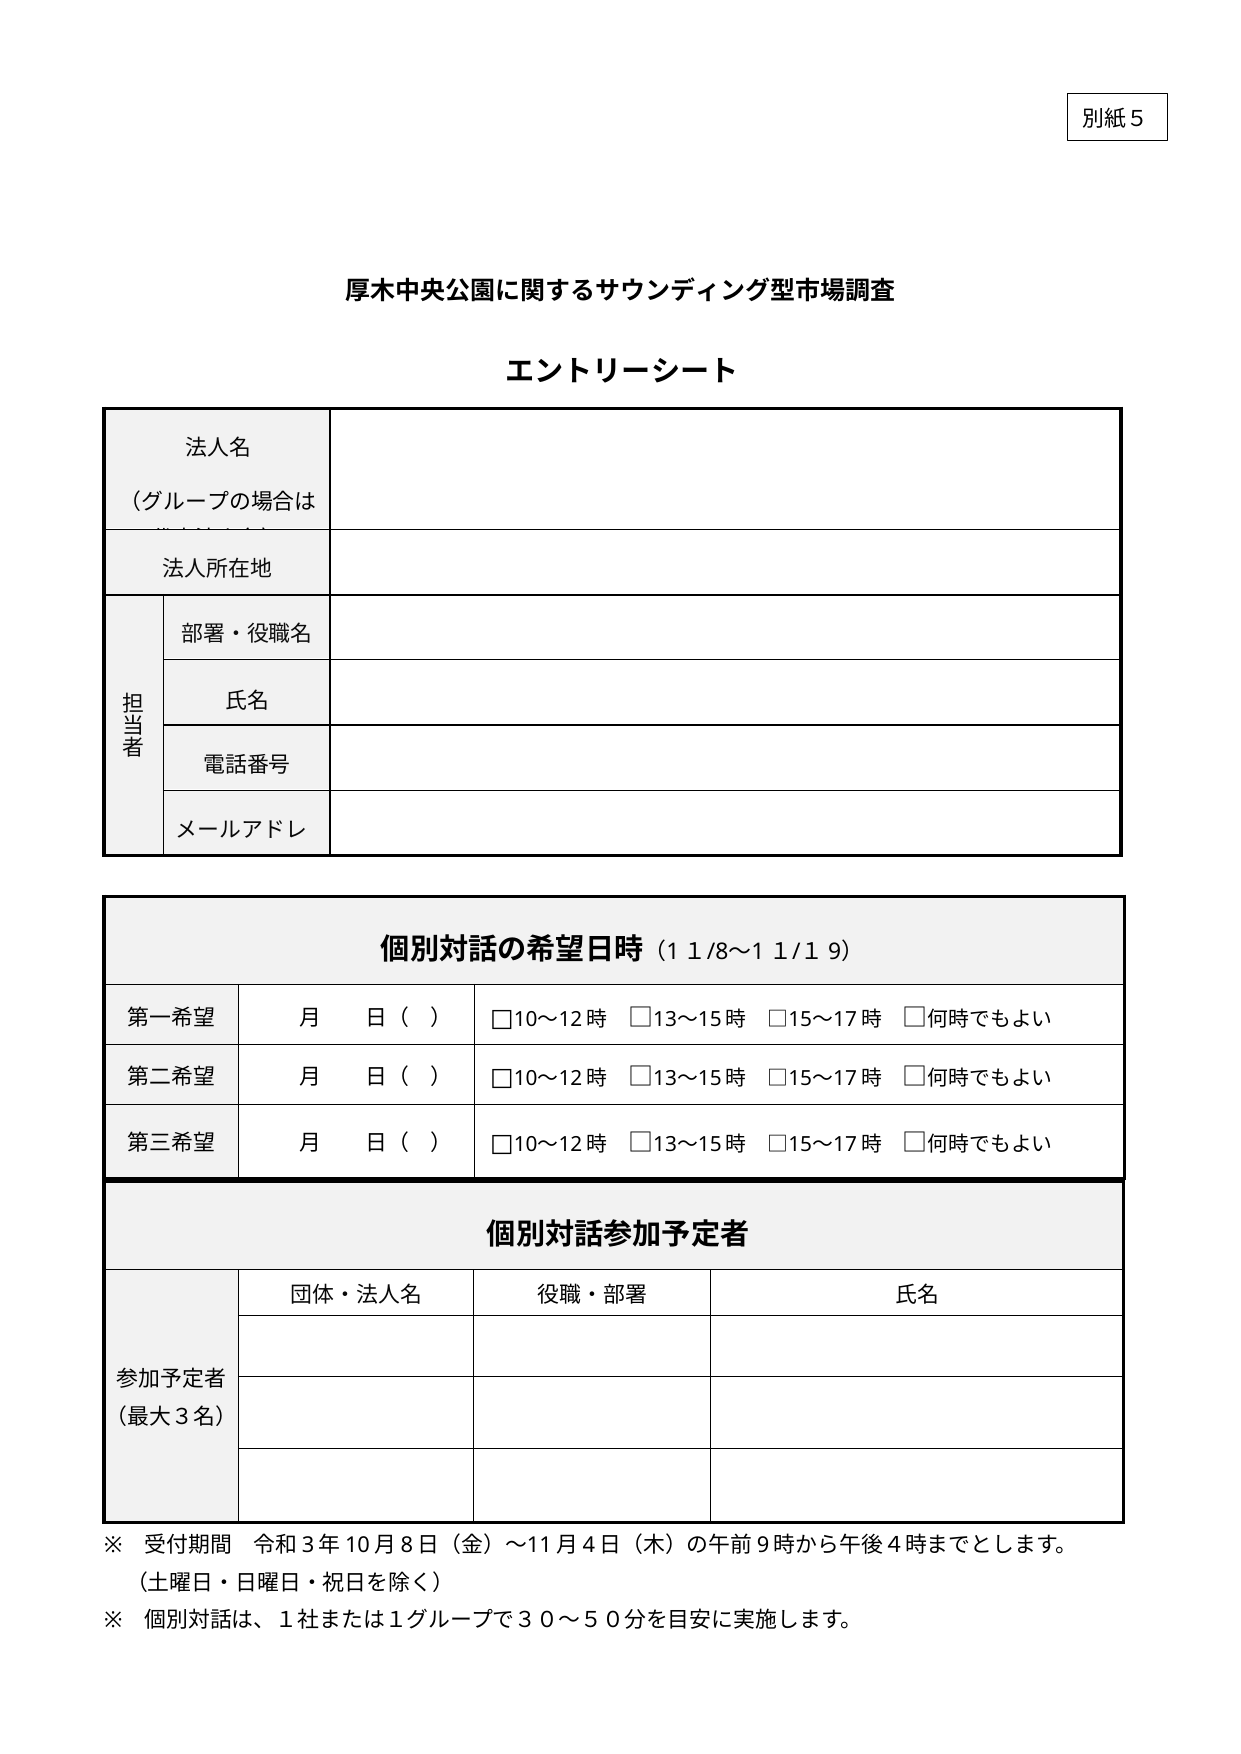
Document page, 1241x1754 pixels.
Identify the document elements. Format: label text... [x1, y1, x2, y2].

table_cell [331, 791, 1119, 854]
text 厚木中央公園に関するサウンディング型市場調査 [104, 270, 1137, 307]
text （土曜日・日曜日・祝日を除く） [126, 1562, 1131, 1599]
table_header 個別対話参加予定者 [106, 1183, 1122, 1269]
table_cell 氏名 [711, 1270, 1122, 1314]
table_cell [239, 1316, 473, 1376]
table_header 法人名 （グループの場合は 代表法人名） [106, 410, 329, 528]
table_cell [711, 1316, 1122, 1376]
table_cell 参加予定者（最大３名） [106, 1270, 238, 1521]
table_cell [331, 530, 1119, 594]
table_cell □10～12時 □13～15時 □15～17時 □何時でもよい [475, 1105, 1123, 1177]
table_cell 部署・役職名 [164, 596, 329, 658]
table_cell [331, 726, 1119, 789]
table_cell [331, 660, 1119, 724]
table_cell 月 日（ ） [239, 985, 474, 1044]
table_cell 氏名 [164, 660, 329, 724]
table_cell 第二希望 [106, 1045, 238, 1104]
table_header [331, 410, 1119, 528]
table_cell [474, 1449, 710, 1521]
table_cell □10～12時 □13～15時 □15～17時 □何時でもよい [475, 985, 1123, 1044]
table_cell [239, 1377, 473, 1448]
table_cell 第三希望 [106, 1105, 238, 1177]
table_cell □10～12時 □13～15時 □15～17時 □何時でもよい [475, 1045, 1123, 1104]
table_cell 担当者 [106, 596, 163, 854]
table_cell メールアドレス [164, 791, 329, 854]
table_header 個別対話の希望日時（1１/8～1１/１9） [106, 898, 1123, 984]
text ※ 受付期間 令和3年10月8日（金）～11月4日（木）の午前9時から午後４時までとします。 [104, 1524, 1131, 1562]
table_cell 団体・法人名 [239, 1270, 473, 1314]
table_cell [711, 1449, 1122, 1521]
text エントリーシート [104, 332, 1139, 407]
table_cell 第一希望 [106, 985, 238, 1044]
table_cell 月 日（ ） [239, 1045, 474, 1104]
table_cell 役職・部署 [474, 1270, 710, 1314]
table_cell [711, 1377, 1122, 1448]
text ※ 個別対話は、１社または１グループで３０～５０分を目安に実施します。 [104, 1599, 1131, 1637]
table_cell [331, 596, 1119, 658]
table_cell [239, 1449, 473, 1521]
table_cell 月 日（ ） [239, 1105, 474, 1177]
table_cell 法人所在地 [106, 530, 329, 594]
table_cell 電話番号 [164, 726, 329, 789]
table_cell [474, 1316, 710, 1376]
table_cell [474, 1377, 710, 1448]
